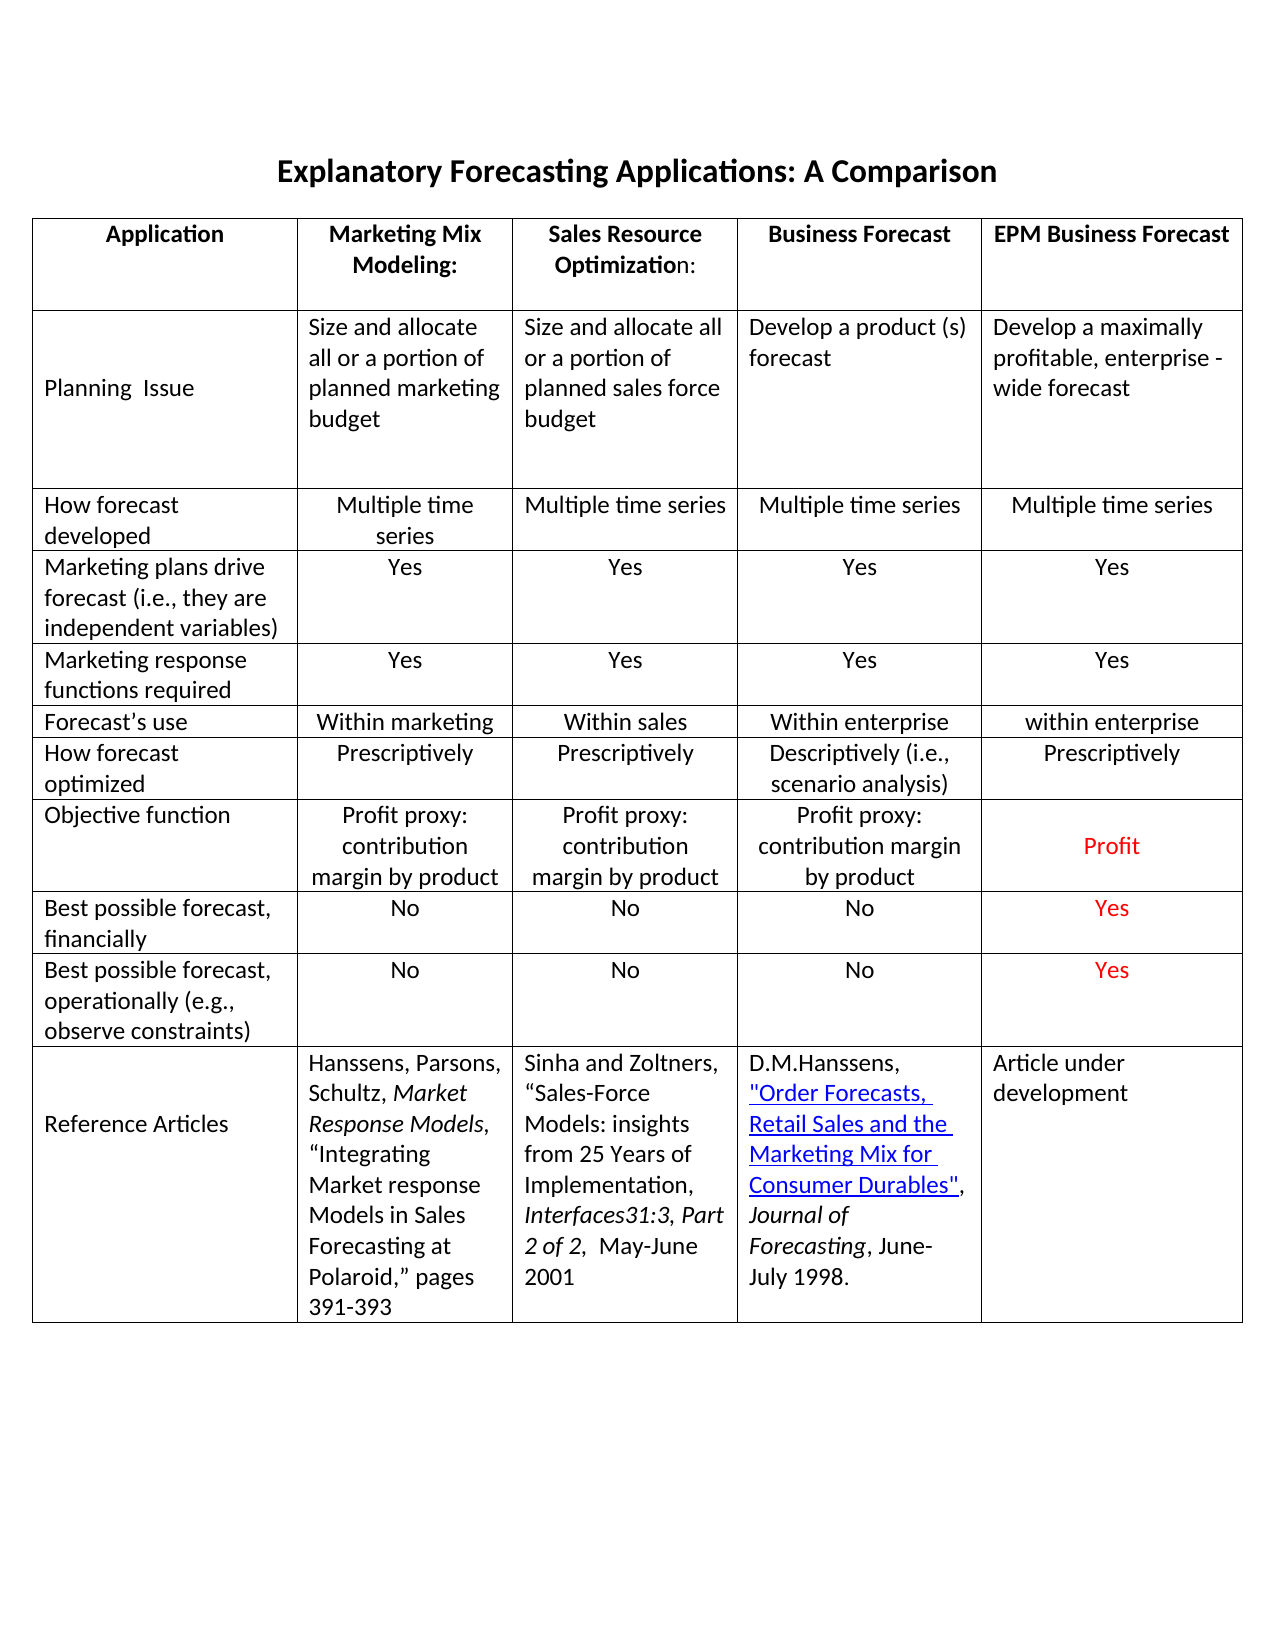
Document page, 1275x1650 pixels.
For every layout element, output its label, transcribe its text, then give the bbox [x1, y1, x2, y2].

table_cell Yes [738, 551, 981, 643]
table_cell Yes [298, 551, 512, 643]
table_cell Size and allocate all or a portion of planned marketing budget [298, 311, 512, 488]
table_cell No [738, 892, 981, 953]
table_cell Article under development [982, 1047, 1242, 1322]
table_cell Planning Issue [33, 311, 297, 488]
table_cell Best possible forecast, financially [33, 892, 297, 953]
table_cell How forecast developed [33, 489, 297, 550]
table_cell Multiple time series [982, 489, 1242, 550]
table_cell Multiple time series [298, 489, 512, 550]
table_cell D.M.Hanssens, "Order Forecasts, Retail Sales and the Marketing Mix for Consumer Durables", Journal of Forecasting, June-July 1998. [738, 1047, 981, 1322]
table_cell How forecast optimized [33, 738, 297, 799]
table_cell Develop a product (s) forecast [738, 311, 981, 488]
table_cell Develop a maximally profitable, enterprise -wide forecast [982, 311, 1242, 488]
table_cell Marketing response functions required [33, 644, 297, 705]
table_cell Within enterprise [738, 706, 981, 737]
table_cell Yes [513, 551, 737, 643]
table_header Sales Resource Optimization: [513, 219, 737, 310]
table_cell Yes [982, 551, 1242, 643]
table_cell No [513, 954, 737, 1046]
table_cell Yes [982, 644, 1242, 705]
table_cell Prescriptively [298, 738, 512, 799]
table_cell Profit proxy: contribution margin by product [738, 800, 981, 891]
text Explanatory Forecasting Applications: A Comparison [150, 150, 1125, 191]
table_cell Best possible forecast, operationally (e.g., observe constraints) [33, 954, 297, 1046]
table_header Business Forecast [738, 219, 981, 310]
table_cell Within marketing [298, 706, 512, 737]
table_cell Profit proxy: contribution margin by product [298, 800, 512, 891]
table_cell Descriptively (i.e., scenario analysis) [738, 738, 981, 799]
table_cell No [513, 892, 737, 953]
table_cell Prescriptively [982, 738, 1242, 799]
table_cell Sinha and Zoltners, “Sales-Force Models: insights from 25 Years of Implementation, Interfaces31:3, Part 2 of 2, May-June 2001 [513, 1047, 737, 1322]
table_cell Forecast’s use [33, 706, 297, 737]
table_cell Profit [982, 800, 1242, 891]
table_cell Yes [298, 644, 512, 705]
table_cell Within sales [513, 706, 737, 737]
table_cell No [298, 892, 512, 953]
table_cell Yes [513, 644, 737, 705]
table_header Marketing Mix Modeling: [298, 219, 512, 310]
table_cell Size and allocate all or a portion of planned sales force budget [513, 311, 737, 488]
table_cell Marketing plans drive forecast (i.e., they are independent variables) [33, 551, 297, 643]
table_cell No [738, 954, 981, 1046]
table_cell Yes [738, 644, 981, 705]
table_cell Hanssens, Parsons, Schultz, Market Response Models, “Integrating Market response Models in Sales Forecasting at Polaroid,” pages 391-393 [298, 1047, 512, 1322]
table_header Application [33, 219, 297, 310]
table_cell Prescriptively [513, 738, 737, 799]
table_cell Objective function [33, 800, 297, 891]
table_cell Profit proxy: contribution margin by product [513, 800, 737, 891]
table_cell Reference Articles [33, 1047, 297, 1322]
table_cell Yes [982, 892, 1242, 953]
table_cell Multiple time series [738, 489, 981, 550]
table_cell No [298, 954, 512, 1046]
table_cell Yes [982, 954, 1242, 1046]
table_cell Multiple time series [513, 489, 737, 550]
table_header EPM Business Forecast [982, 219, 1242, 310]
table_cell within enterprise [982, 706, 1242, 737]
